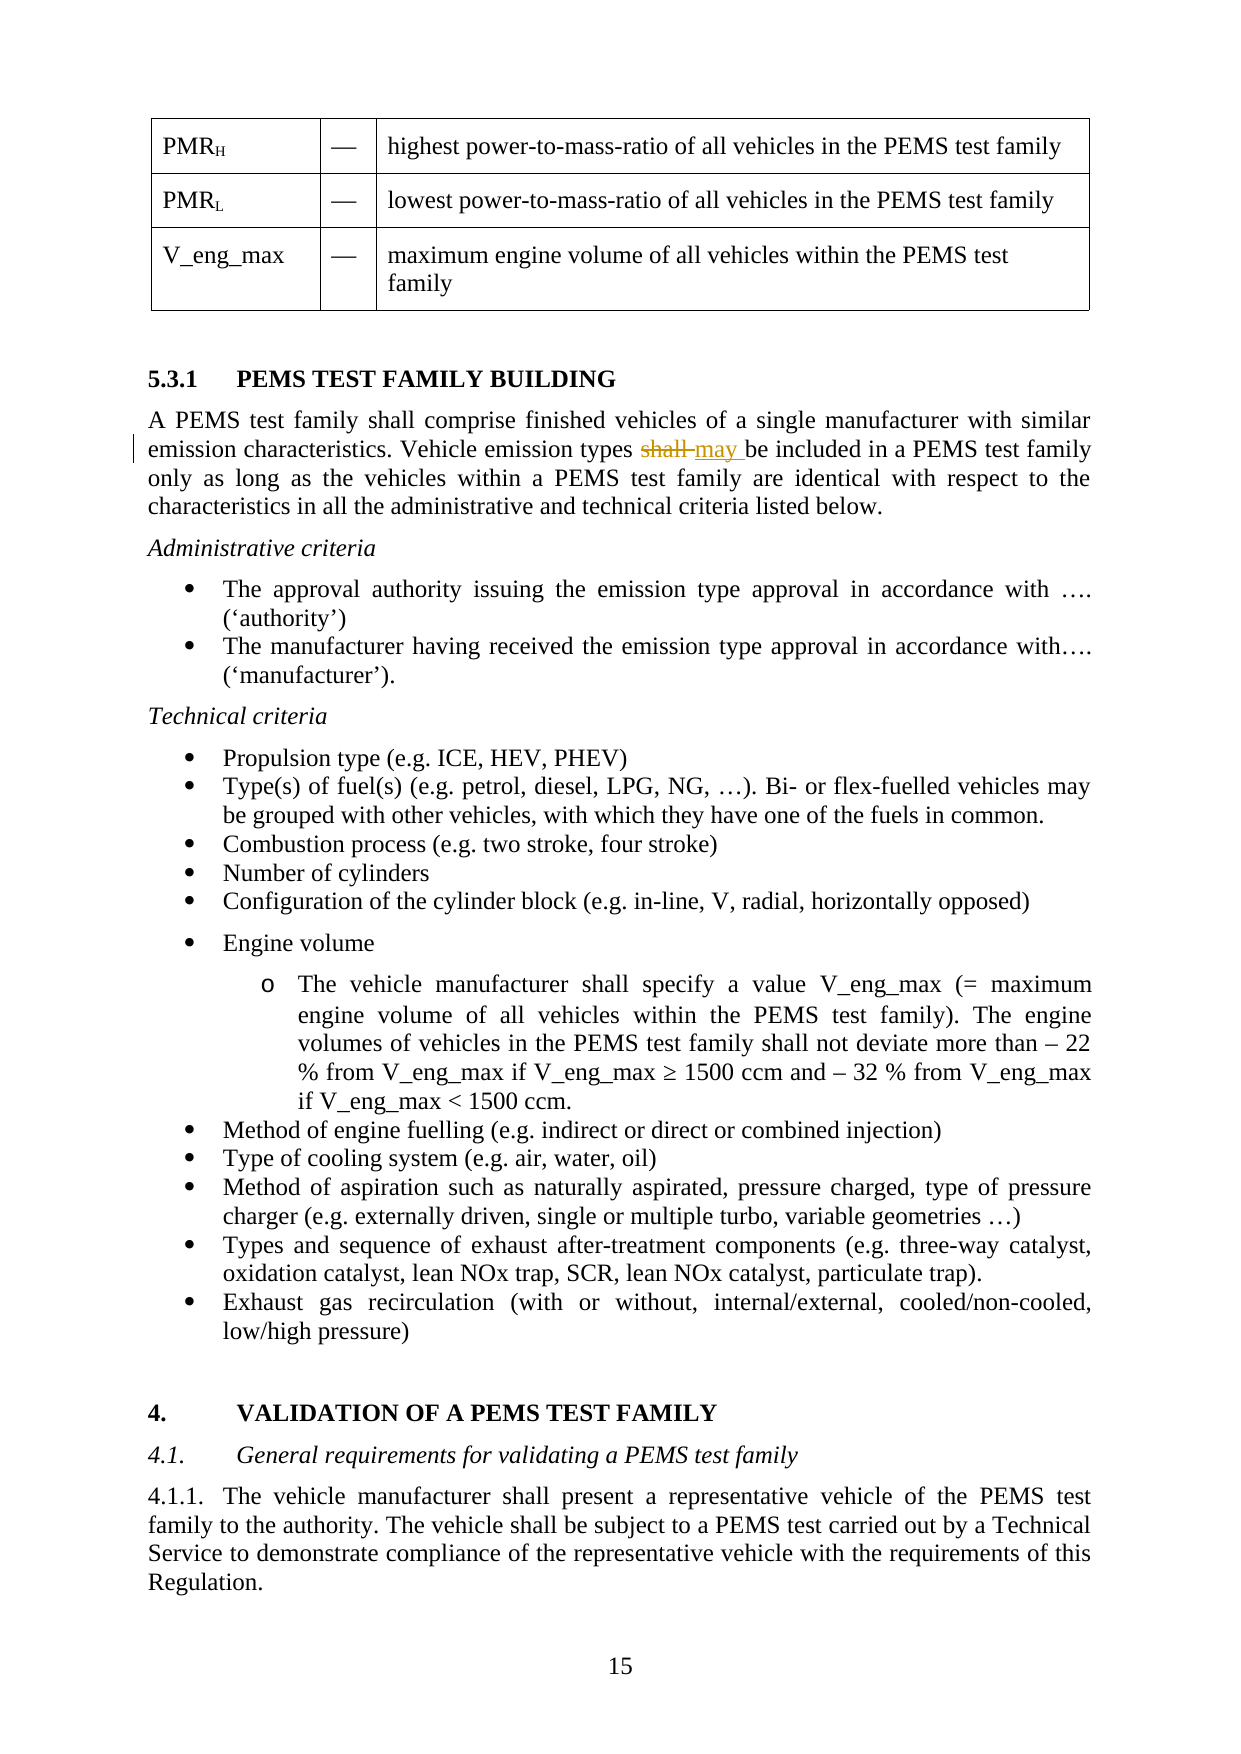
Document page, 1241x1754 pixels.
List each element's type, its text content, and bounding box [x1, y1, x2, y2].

list The vehicle manufacturer shall specify a value V_eng_max (= maximum engine volume of all vehicles within the PEMS test family). The engine volumes of vehicles in the PEMS test family shall not deviate more than – 22 % from V_eng_max if V_eng_max ≥ 1500 ccm and – 32 % from V_eng_max if V_eng_max < 1500 ccm. [260, 969, 1092, 1115]
list Type(s) of fuel(s) (e.g. petrol, diesel, LPG, NG, …). Bi- or flex-fuelled vehicles may be grouped with other vehicles, with which they have one of the fuels in common. [185, 771, 1092, 829]
table_cell — [321, 119, 376, 172]
list Configuration of the cylinder block (e.g. in-line, V, radial, horizontally opposed) [185, 886, 1092, 915]
subtitle 4. VALIDATION OF A PEMS TEST FAMILY [148, 1398, 1092, 1427]
list Propulsion type (e.g. ICE, HEV, PHEV) [185, 743, 1092, 771]
list Number of cylinders [185, 858, 1092, 886]
list The approval authority issuing the emission type approval in accordance with …. (‘authority’) [185, 574, 1092, 631]
table_cell PMRL [152, 174, 320, 227]
subtitle 4.1. General requirements for validating a PEMS test family [148, 1440, 1092, 1468]
table_cell maximum engine volume of all vehicles within the PEMS test family [377, 228, 1089, 310]
table_cell PMRH [152, 119, 320, 172]
text 4.1.1. The vehicle manufacturer shall present a representative vehicle of the PEMS test family to the authority. The vehicle shall be subject to a PEMS test carried out by a Technical Service to demonstrate compliance of the representative vehicle with the requirements of this Regulation. [148, 1481, 1092, 1596]
subtitle Administrative criteria [148, 533, 1092, 561]
list Types and sequence of exhaust after-treatment components (e.g. three-way catalyst, oxidation catalyst, lean NOx trap, SCR, lean NOx catalyst, particulate trap). [185, 1230, 1092, 1287]
list Exhaust gas recirculation (with or without, internal/external, cooled/non-cooled, low/high pressure) [185, 1287, 1092, 1345]
table_cell lowest power-to-mass-ratio of all vehicles in the PEMS test family [377, 174, 1089, 227]
subtitle 5.3.1 PEMS TEST FAMILY BUILDING [148, 364, 1092, 393]
list Combustion process (e.g. two stroke, four stroke) [185, 829, 1092, 858]
table_cell highest power-to-mass-ratio of all vehicles in the PEMS test family [377, 119, 1089, 172]
subtitle Technical criteria [148, 701, 1092, 730]
text A PEMS test family shall comprise finished vehicles of a single manufacturer with similar emission characteristics. Vehicle emission types be included in a PEMS test family only as long as the vehicles within a PEMS test family are identical with respect to the characteristics in all the administrative and technical criteria listed below. [148, 405, 1092, 520]
list The manufacturer having received the emission type approval in accordance with…. (‘manufacturer’). [185, 631, 1092, 689]
table_cell V_eng_max [152, 228, 320, 310]
list Method of engine fuelling (e.g. indirect or direct or combined injection) [185, 1115, 1092, 1143]
list Type of cooling system (e.g. air, water, oil) [185, 1143, 1092, 1172]
list Method of aspiration such as naturally aspirated, pressure charged, type of pressure charger (e.g. externally driven, single or multiple turbo, variable geometries …) [185, 1172, 1092, 1230]
subtitle Engine volume [185, 928, 1092, 956]
table_cell — [321, 228, 376, 310]
table_cell — [321, 174, 376, 227]
